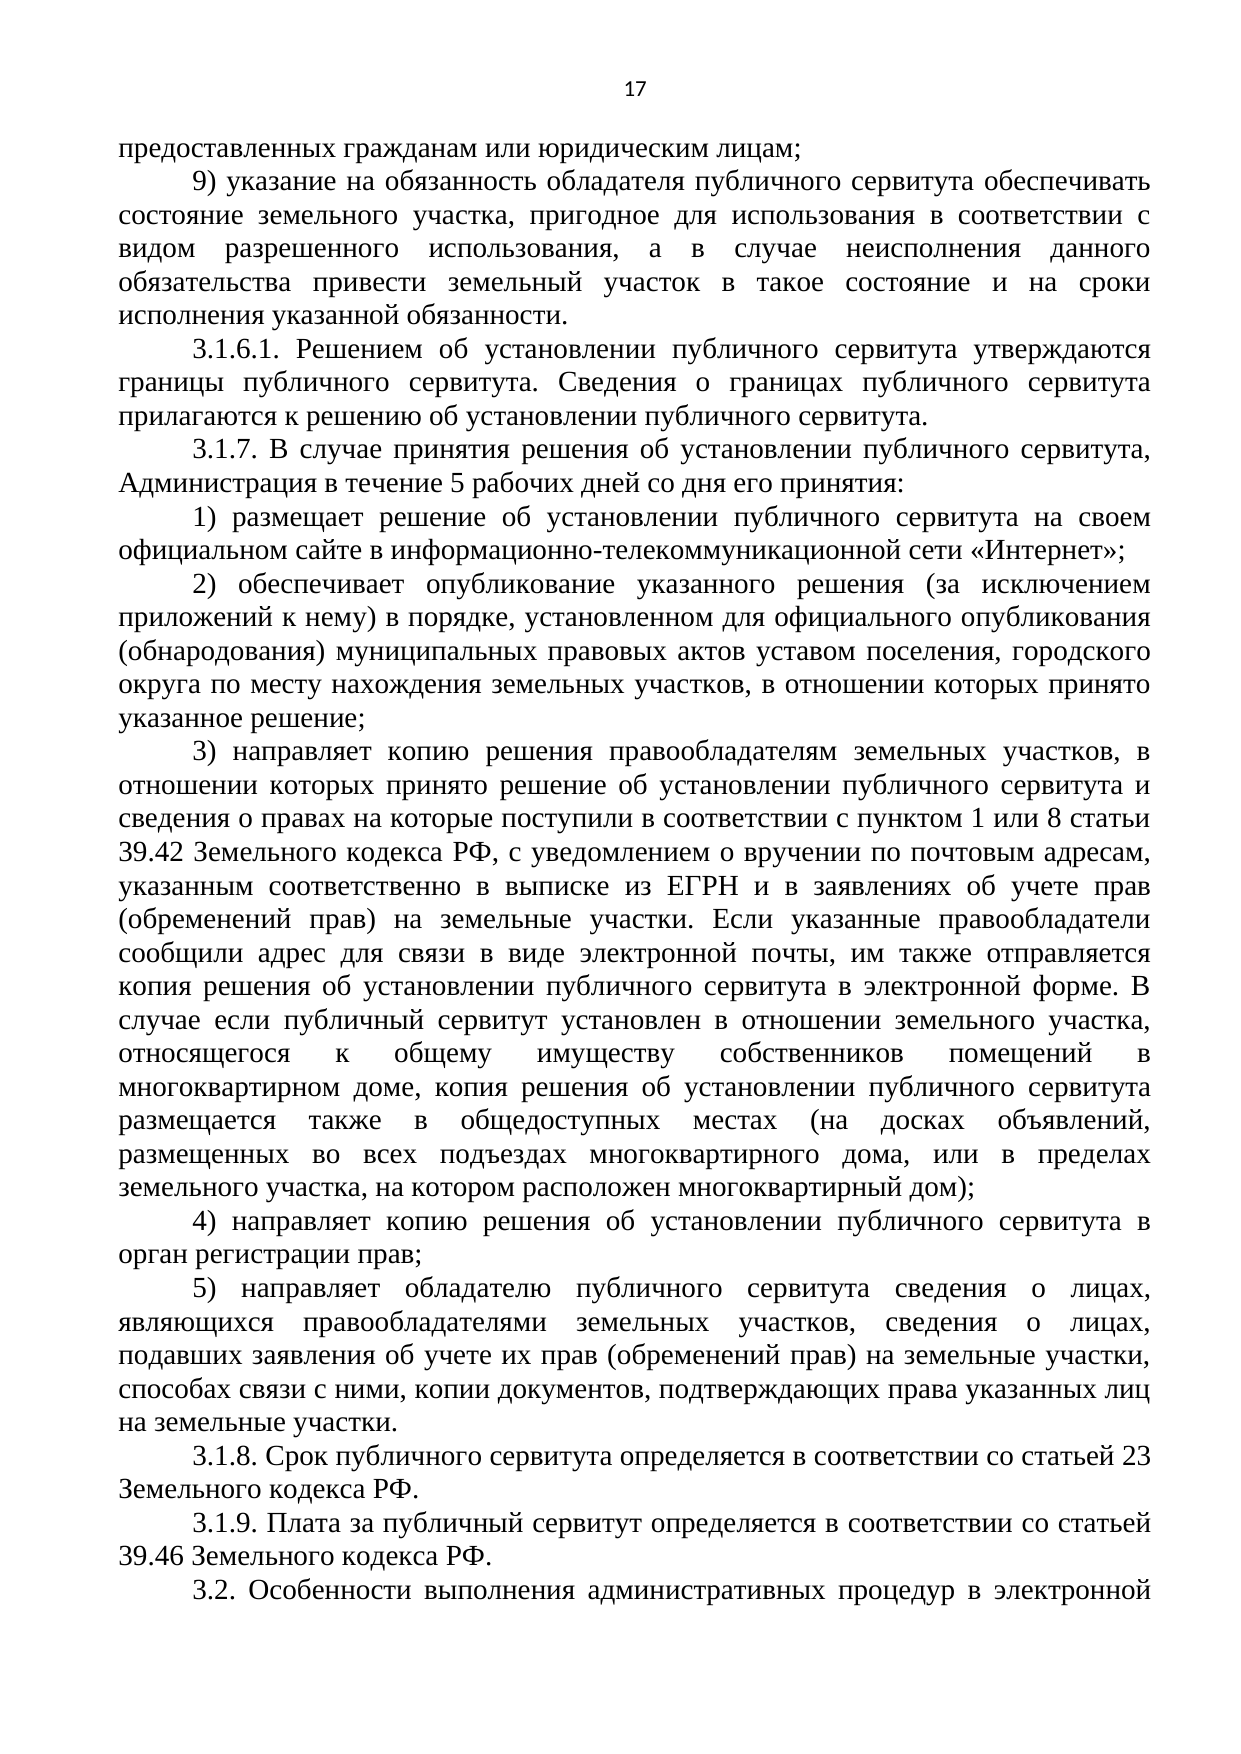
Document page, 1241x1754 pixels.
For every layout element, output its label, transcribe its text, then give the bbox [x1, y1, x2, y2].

text 3.1.8. Срок публичного сервитута определяется в соответствии со статьей 23 Земельного кодекса РФ. [118, 1438, 1152, 1505]
text 2) обеспечивает опубликование указанного решения (за исключением приложений к нему) в порядке, установленном для официального опубликования (обнародования) муниципальных правовых актов уставом поселения, городского округа по месту нахождения земельных участков, в отношении которых принято указанное решение; [118, 566, 1152, 733]
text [118, 130, 1152, 163]
text 3.1.7. В случае принятия решения об установлении публичного сервитута, Администрация в течение 5 рабочих дней со дня его принятия: [118, 432, 1152, 499]
text 3.1.6.1. Решением об установлении публичного сервитута утверждаются границы публичного сервитута. Сведения о границах публичного сервитута прилагаются к решению об установлении публичного сервитута. [118, 331, 1152, 432]
text 1) размещает решение об установлении публичного сервитута на своем официальном сайте в информационно-телекоммуникационной сети «Интернет»; [118, 499, 1152, 566]
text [118, 1572, 1152, 1606]
text 4) направляет копию решения об установлении публичного сервитута в орган регистрации прав; [118, 1203, 1152, 1270]
text 3.1.9. Плата за публичный сервитут определяется в соответствии со статьей 39.46 Земельного кодекса РФ. [118, 1505, 1152, 1572]
text 3) направляет копию решения правообладателям земельных участков, в отношении которых принято решение об установлении публичного сервитута и сведения о правах на которые поступили в соответствии с пунктом 1 или 8 статьи 39.42 Земельного кодекса РФ, с уведомлением о вручении по почтовым адресам, указанным соответственно в выписке из ЕГРН и в заявлениях об учете прав (обременений прав) на земельные участки. Если указанные правообладатели сообщили адрес для связи в виде электронной почты, им также отправляется копия решения об установлении публичного сервитута в электронной форме. В случае если публичный сервитут установлен в отношении земельного участка, относящегося к общему имуществу собственников помещений в многоквартирном доме, копия решения об установлении публичного сервитута размещается также в общедоступных местах (на досках объявлений, размещенных во всех подъездах многоквартирного дома, или в пределах земельного участка, на котором расположен многоквартирный дом); [118, 733, 1152, 1203]
text 9) указание на обязанность обладателя публичного сервитута обеспечивать состояние земельного участка, пригодное для использования в соответствии с видом разрешенного использования, а в случае неисполнения данного обязательства привести земельный участок в такое состояние и на сроки исполнения указанной обязанности. [118, 163, 1152, 331]
text 5) направляет обладателю публичного сервитута сведения о лицах, являющихся правообладателями земельных участков, сведения о лицах, подавших заявления об учете их прав (обременений прав) на земельные участки, способах связи с ними, копии документов, подтверждающих права указанных лиц на земельные участки. [118, 1270, 1152, 1438]
